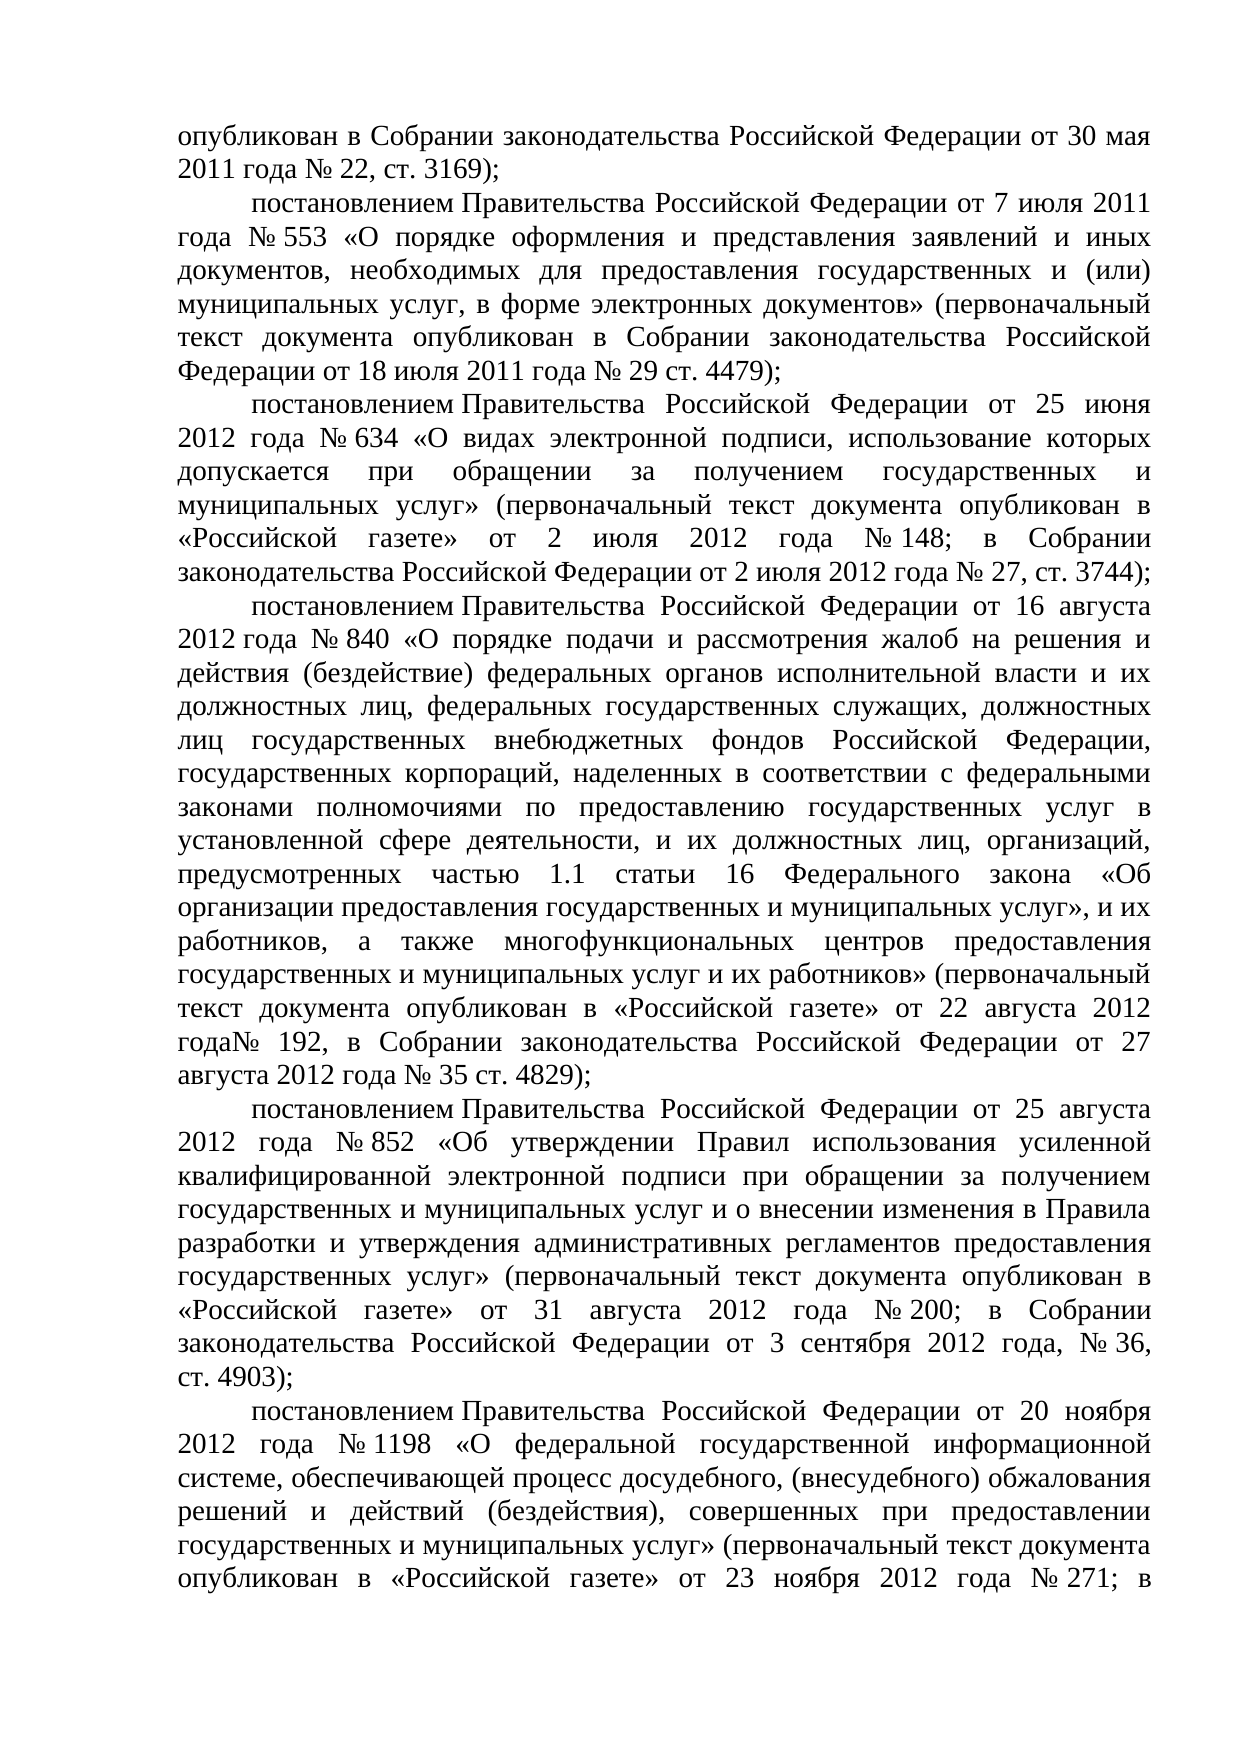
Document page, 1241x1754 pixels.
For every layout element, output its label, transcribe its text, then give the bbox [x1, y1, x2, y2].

text постановлением Правительства Российской Федерации от 16 августа 2012 года № 840 «О порядке подачи и рассмотрения жалоб на решения и действия (бездействие) федеральных органов исполнительной власти и их должностных лиц, федеральных государственных служащих, должностных лиц государственных внебюджетных фондов Российской Федерации, государственных корпораций, наделенных в соответствии с федеральными законами полномочиями по предоставлению государственных услуг в установленной сфере деятельности, и их должностных лиц, организаций, предусмотренных частью 1.1 статьи 16 Федерального закона «Об организации предоставления государственных и муниципальных услуг», и их работников, а также многофункциональных центров предоставления государственных и муниципальных услуг и их работников» (первоначальный текст документа опубликован в «Российской газете» от 22 августа 2012 года№ 192, в Собрании законодательства Российской Федерации от 27 августа 2012 года № 35 ст. 4829); [177, 588, 1152, 1091]
text постановлением Правительства Российской Федерации от 25 июня 2012 года № 634 «О видах электронной подписи, использование которых допускается при обращении за получением государственных и муниципальных услуг» (первоначальный текст документа опубликован в «Российской газете» от 2 июля 2012 года № 148; в Собрании законодательства Российской Федерации от 2 июля 2012 года № 27, ст. 3744); [177, 386, 1152, 588]
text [177, 1393, 1152, 1594]
text постановлением Правительства Российской Федерации от 25 августа 2012 года № 852 «Об утверждении Правил использования усиленной квалифицированной электронной подписи при обращении за получением государственных и муниципальных услуг и о внесении изменения в Правила разработки и утверждения административных регламентов предоставления государственных услуг» (первоначальный текст документа опубликован в «Российской газете» от 31 августа 2012 года № 200; в Собрании законодательства Российской Федерации от 3 сентября 2012 года, № 36, ст. 4903); [177, 1091, 1152, 1393]
text постановлением Правительства Российской Федерации от 7 июля 2011 года № 553 «О порядке оформления и представления заявлений и иных документов, необходимых для предоставления государственных и (или) муниципальных услуг, в форме электронных документов» (первоначальный текст документа опубликован в Собрании законодательства Российской Федерации от 18 июля 2011 года № 29 ст. 4479); [177, 185, 1152, 386]
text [177, 118, 1152, 185]
